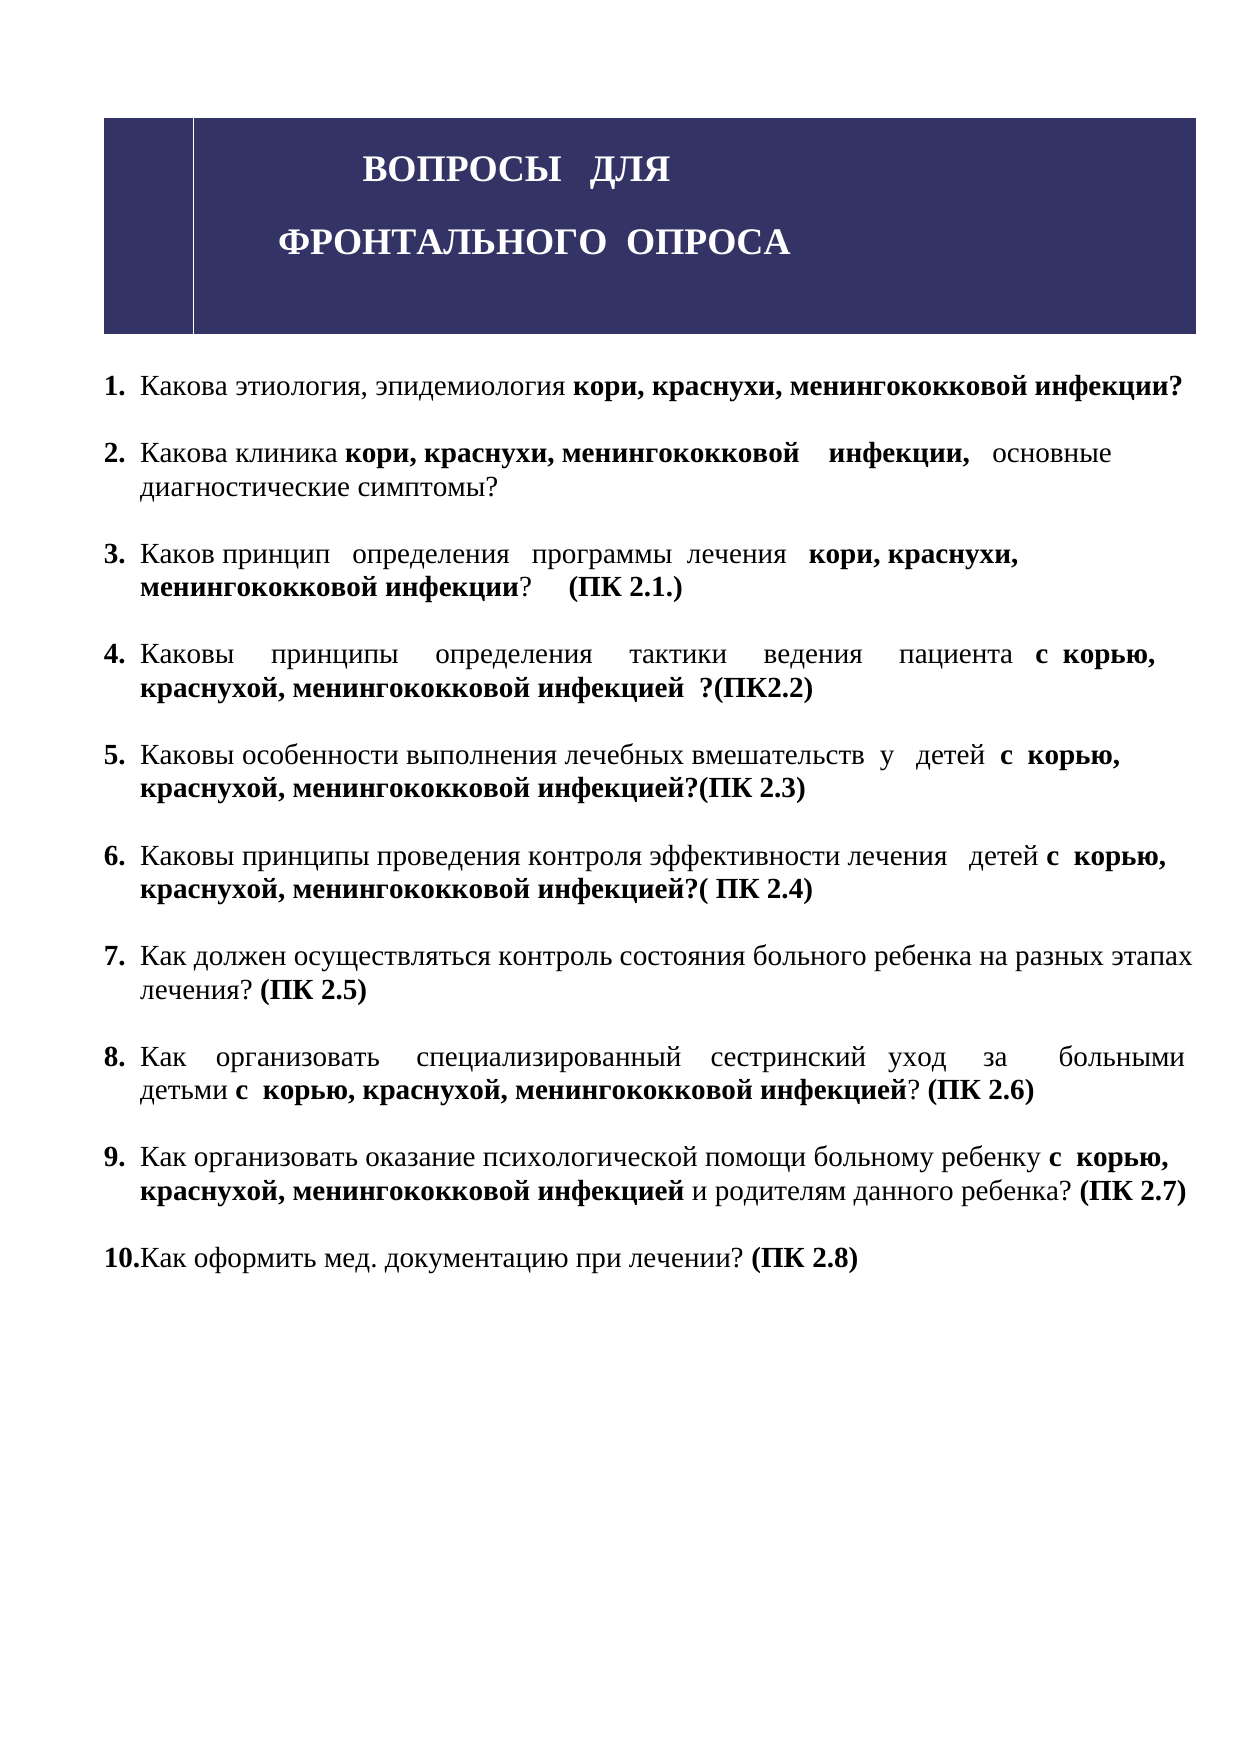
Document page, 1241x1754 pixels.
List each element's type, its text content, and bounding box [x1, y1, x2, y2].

text лечения? (ПК 2.5) [103, 972, 1196, 1005]
text 1. Какова этиология, эпидемиология кори, краснухи, менингококковой инфекции? [103, 368, 1196, 402]
text 9. Как организовать оказание психологической помощи больному ребенку с корью, [103, 1139, 1196, 1173]
text краснухой, менингококковой инфекцией?(ПК 2.3) [103, 771, 1196, 804]
text 6. Каковы принципы проведения контроля эффективности лечения детей с корью, [103, 838, 1196, 871]
text 3. Каков принцип определения программы лечения кори, краснухи, [103, 536, 1196, 569]
text 10.Как оформить мед. документацию при лечении? (ПК 2.8) [103, 1240, 1196, 1274]
text краснухой, менингококковой инфекцией и родителям данного ребенка? (ПК 2.7) [103, 1173, 1196, 1207]
text 2. Какова клиника кори, краснухи, менингококковой инфекции, основные [103, 435, 1196, 469]
text 4. Каковы принципы определения тактики ведения пациента с корью, [103, 636, 1196, 670]
text менингококковой инфекции? (ПК 2.1.) [103, 569, 1196, 603]
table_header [194, 118, 1196, 334]
text детьми с корью, краснухой, менингококковой инфекцией? (ПК 2.6) [103, 1072, 1196, 1106]
text краснухой, менингококковой инфекцией?( ПК 2.4) [103, 871, 1196, 905]
text диагностические симптомы? [103, 469, 1196, 502]
text 7. Как должен осуществляться контроль состояния больного ребенка на разных этапах [103, 938, 1196, 972]
text 8. Как организовать специализированный сестринский уход за больными [103, 1039, 1196, 1072]
table_header [104, 118, 193, 334]
text 5. Каковы особенности выполнения лечебных вмешательств у детей с корью, [103, 737, 1196, 771]
text краснухой, менингококковой инфекцией ?(ПК2.2) [103, 670, 1196, 703]
